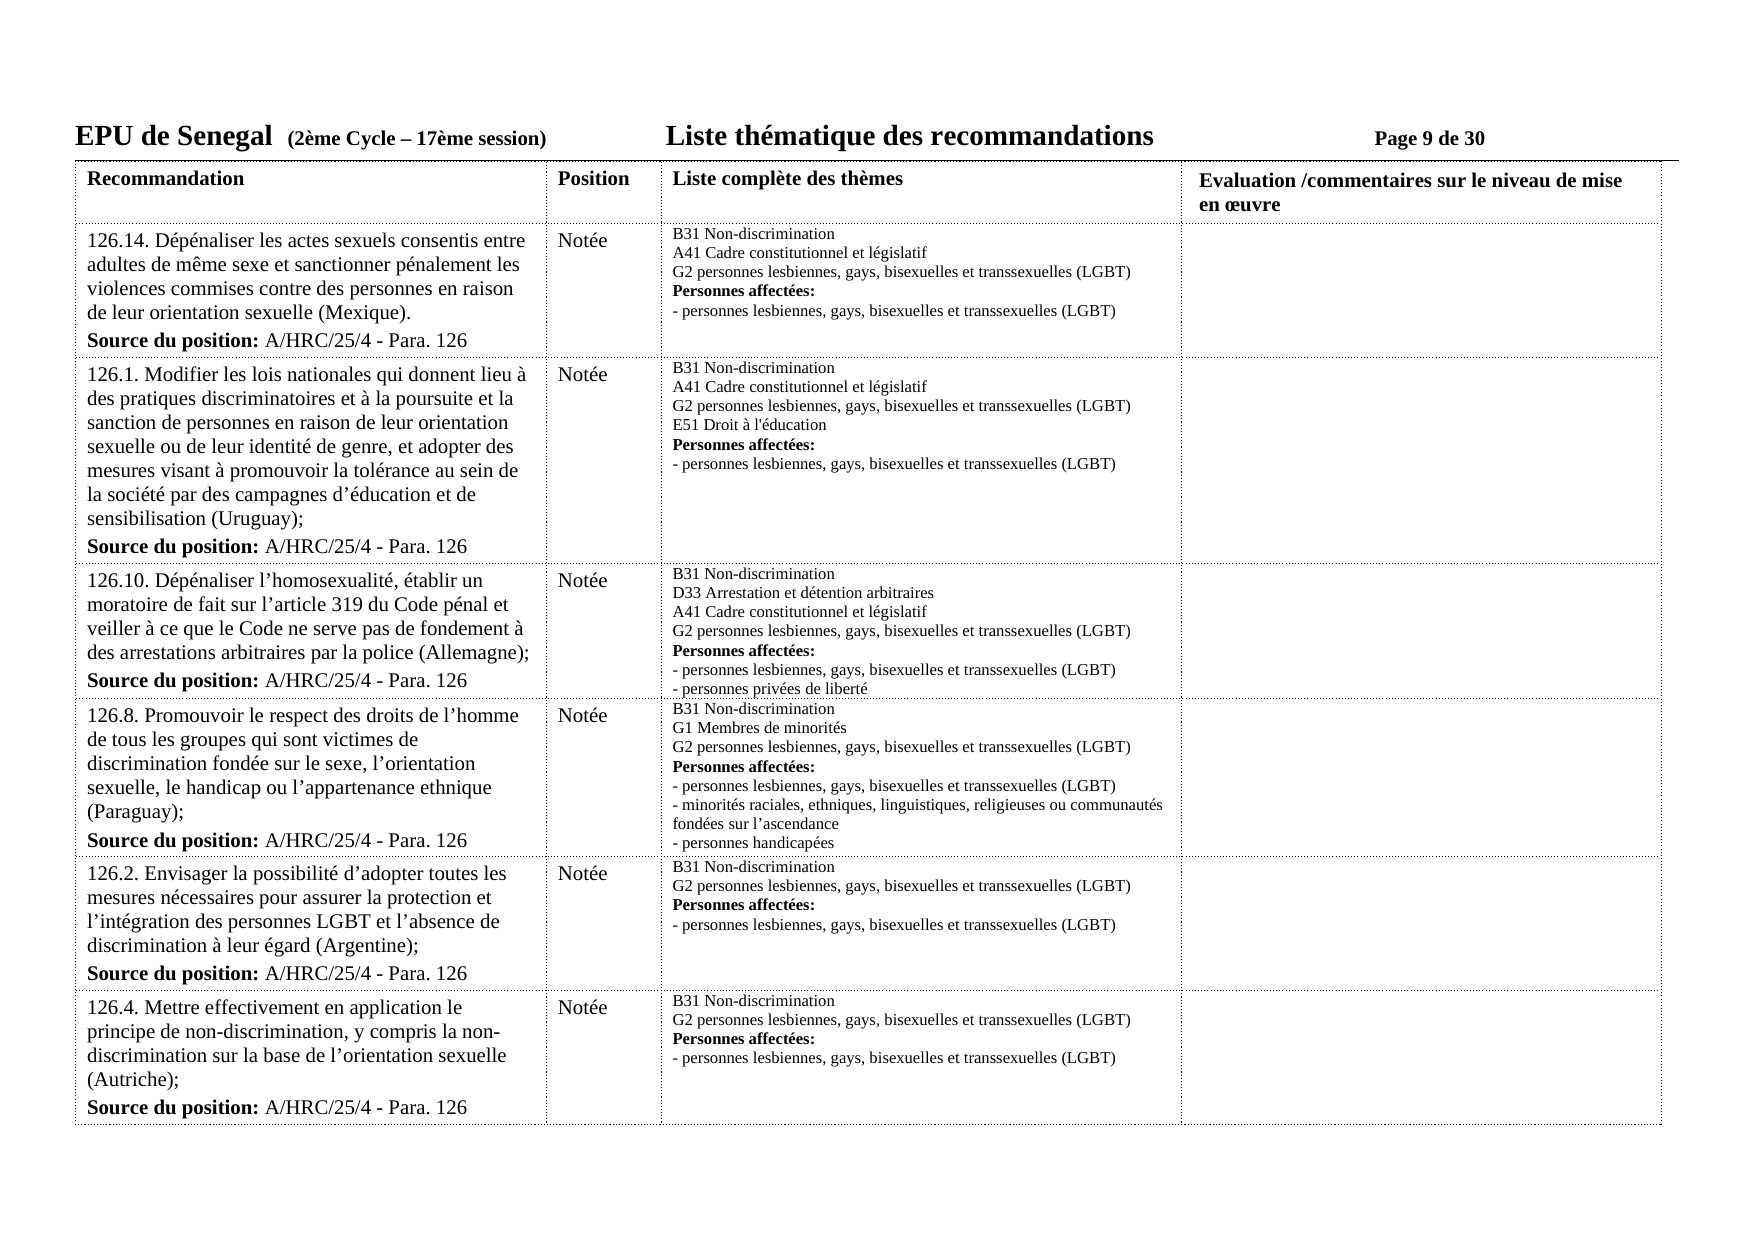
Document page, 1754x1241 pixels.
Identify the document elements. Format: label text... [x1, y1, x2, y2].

table_cell [1182, 563, 1661, 698]
table_cell 126.10. Dépénaliser l’homosexualité, établir un moratoire de fait sur l’article 319 du Code pénal et veiller à ce que le Code ne serve pas de fondement à des arrestations arbitraires par la police (Allemagne); Source du position: A/HRC/25/4 - Para. 126 [76, 563, 546, 698]
table_header Evaluation /commentaires sur le niveau de mise en œuvre [1182, 161, 1661, 223]
table_cell [1182, 357, 1661, 563]
table_cell 126.2. Envisager la possibilité d’adopter toutes les mesures nécessaires pour assurer la protection et l’intégration des personnes LGBT et l’absence de discrimination à leur égard (Argentine); Source du position: A/HRC/25/4 - Para. 126 [76, 856, 546, 989]
table_cell Notée [546, 990, 661, 1123]
table_cell B31 Non-discrimination G1 Membres de minorités G2 personnes lesbiennes, gays, bisexuelles et transsexuelles (LGBT) Personnes affectées: - personnes lesbiennes, gays, bisexuelles et transsexuelles (LGBT) - minorités raciales, ethniques, linguistiques, religieuses ou communautés fondées sur l’ascendance - personnes handicapées [661, 698, 1182, 856]
table_cell Notée [546, 856, 661, 989]
table_cell [1182, 223, 1661, 357]
table_cell 126.4. Mettre effectivement en application le principe de non-discrimination, y compris la non-discrimination sur la base de l’orientation sexuelle (Autriche); Source du position: A/HRC/25/4 - Para. 126 [76, 990, 546, 1123]
table_cell Notée [546, 563, 661, 698]
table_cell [661, 223, 1182, 357]
table_cell [1182, 990, 1661, 1123]
table_cell Notée [546, 223, 661, 357]
table_cell Notée [546, 698, 661, 856]
table_cell B31 Non-discrimination D33 Arrestation et détention arbitraires A41 Cadre constitutionnel et législatif G2 personnes lesbiennes, gays, bisexuelles et transsexuelles (LGBT) Personnes affectées: - personnes lesbiennes, gays, bisexuelles et transsexuelles (LGBT) - personnes privées de liberté [661, 563, 1182, 698]
table_header Recommandation [76, 161, 546, 223]
table_cell [1182, 698, 1661, 856]
table_cell 126.8. Promouvoir le respect des droits de l’homme de tous les groupes qui sont victimes de discrimination fondée sur le sexe, l’orientation sexuelle, le handicap ou l’appartenance ethnique (Paraguay); Source du position: A/HRC/25/4 - Para. 126 [76, 698, 546, 856]
table_cell 126.14. Dépénaliser les actes sexuels consentis entre adultes de même sexe et sanctionner pénalement les violences commises contre des personnes en raison de leur orientation sexuelle (Mexique). Source du position: A/HRC/25/4 - Para. 126 [76, 223, 546, 357]
table_cell [1182, 856, 1661, 989]
table_header Liste complète des thèmes [661, 161, 1182, 223]
table_cell 126.1. Modifier les lois nationales qui donnent lieu à des pratiques discriminatoires et à la poursuite et la sanction de personnes en raison de leur orientation sexuelle ou de leur identité de genre, et adopter des mesures visant à promouvoir la tolérance au sein de la société par des campagnes d’éducation et de sensibilisation (Uruguay); Source du position: A/HRC/25/4 - Para. 126 [76, 357, 546, 563]
table_header Position [546, 161, 661, 223]
table_cell Notée [546, 357, 661, 563]
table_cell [661, 990, 1182, 1123]
table_cell B31 Non-discrimination A41 Cadre constitutionnel et législatif G2 personnes lesbiennes, gays, bisexuelles et transsexuelles (LGBT) E51 Droit à l'éducation Personnes affectées: - personnes lesbiennes, gays, bisexuelles et transsexuelles (LGBT) [661, 357, 1182, 563]
